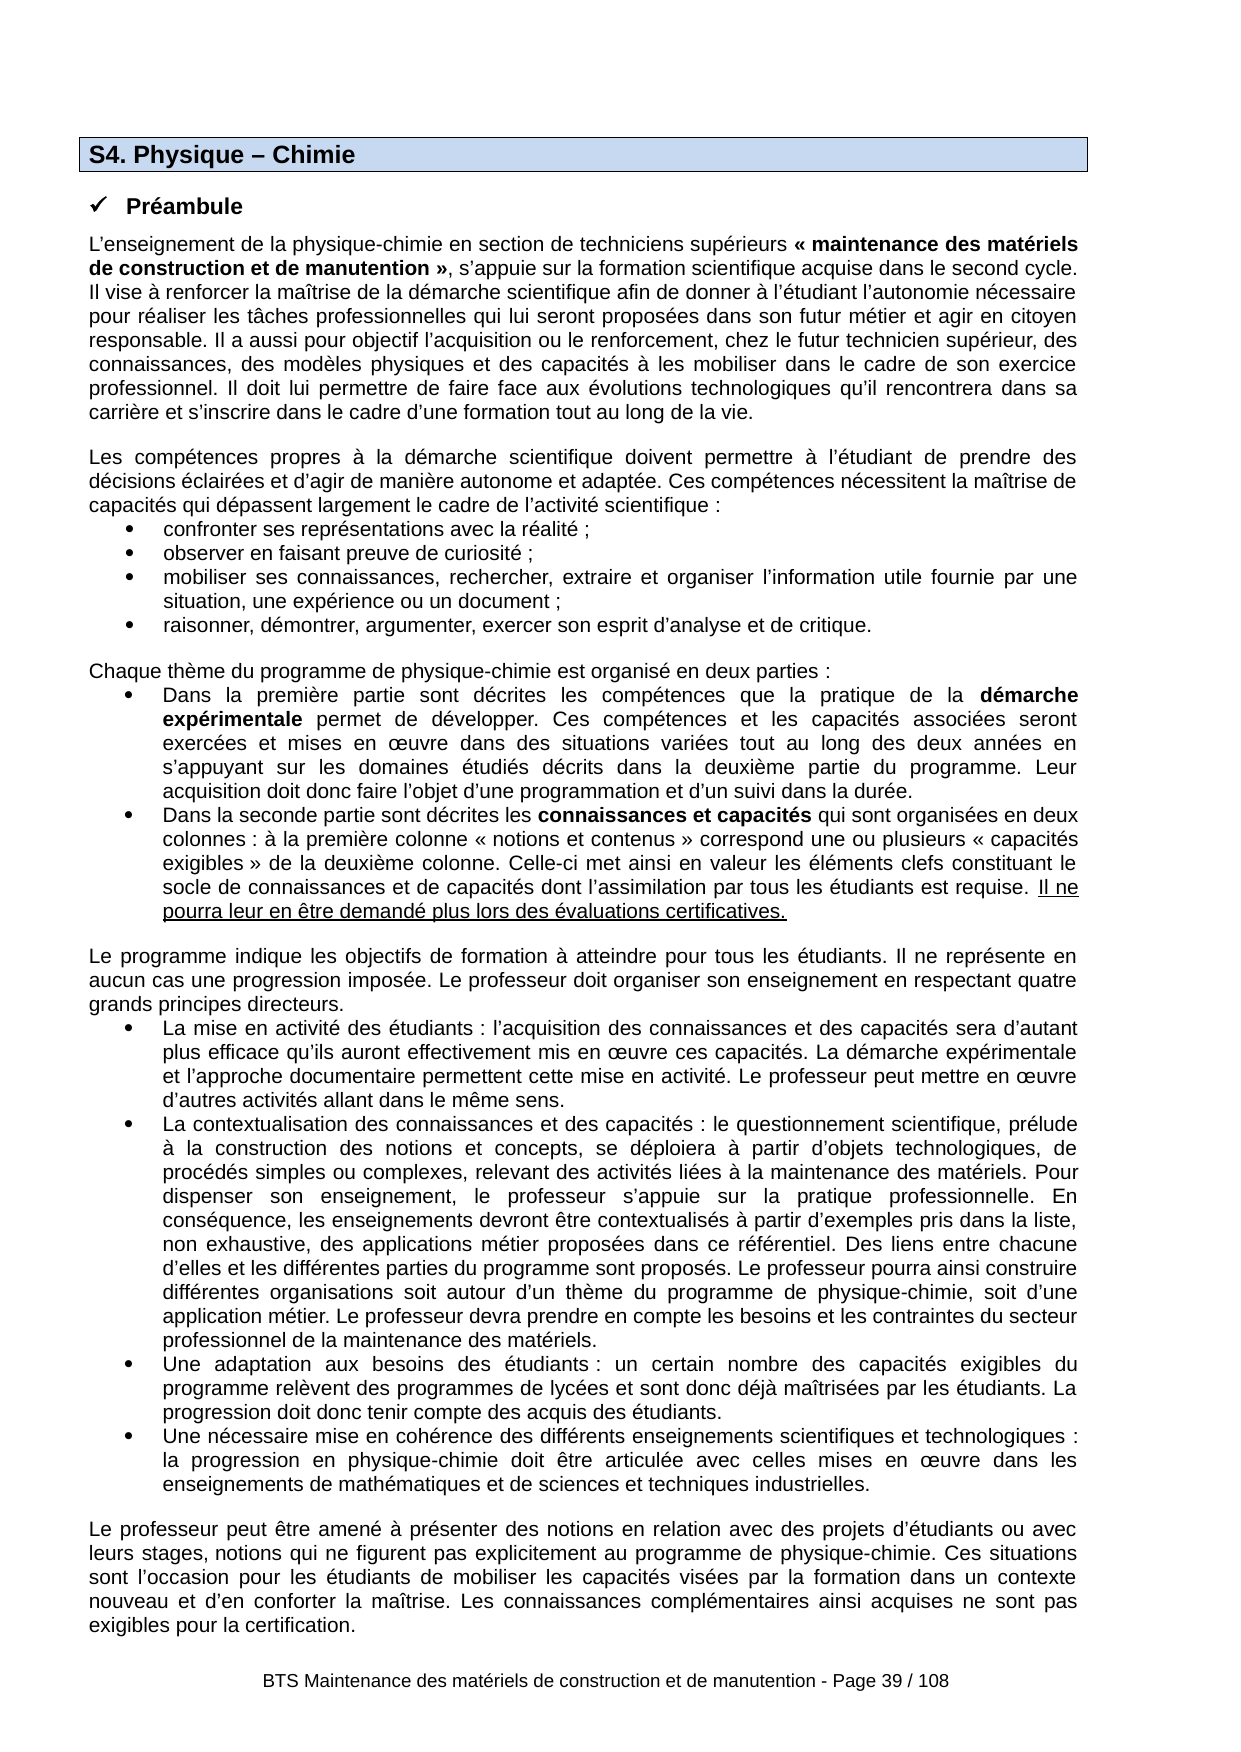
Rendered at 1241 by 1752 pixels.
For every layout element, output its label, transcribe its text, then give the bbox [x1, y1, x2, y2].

list observer en faisant preuve de curiosité ; [126, 541, 1078, 565]
list Dans la première partie sont décrites les compétences que la pratique de la démarche expérimentale permet de développer. Ces compétences et les capacités associées seront exercées et mises en œuvre dans des situations variées tout au long des deux années en s’appuyant sur les domaines étudiés décrits dans la deuxième partie du programme. Leur acquisition doit donc faire l’objet d’une programmation et d’un suivi dans la durée. [125, 683, 1078, 802]
text Le professeur peut être amené à présenter des notions en relation avec des projets d’étudiants ou avec leurs stages, notions qui ne figurent pas explicitement au programme de physique-chimie. Ces situations sont l’occasion pour les étudiants de mobiliser les capacités visées par la formation dans un contexte nouveau et d’en conforter la maîtrise. Les connaissances complémentaires ainsi acquises ne sont pas exigibles pour la certification. [89, 1517, 1078, 1637]
list La mise en activité des étudiants : l’acquisition des connaissances et des capacités sera d’autant plus efficace qu’ils auront effectivement mis en œuvre ces capacités. La démarche expérimentale et l’approche documentaire permettent cette mise en activité. Le professeur peut mettre en œuvre d’autres activités allant dans le même sens. [125, 1016, 1078, 1112]
text Chaque thème du programme de physique-chimie est organisé en deux parties : [89, 659, 1078, 683]
list raisonner, démontrer, argumenter, exercer son esprit d’analyse et de critique. [126, 613, 1078, 637]
text Le programme indique les objectifs de formation à atteindre pour tous les étudiants. Il ne représente en aucun cas une progression imposée. Le professeur doit organiser son enseignement en respectant quatre grands principes directeurs. [89, 944, 1078, 1016]
list Une nécessaire mise en cohérence des différents enseignements scientifiques et technologiques : la progression en physique-chimie doit être articulée avec celles mises en œuvre dans les enseignements de mathématiques et de sciences et techniques industrielles. [125, 1423, 1078, 1495]
list Préambule [89, 193, 1078, 219]
list Dans la seconde partie sont décrites les connaissances et capacités qui sont organisées en deux colonnes : à la première colonne « notions et contenus » correspond une ou plusieurs « capacités exigibles » de la deuxième colonne. Celle-ci met ainsi en valeur les éléments clefs constituant le socle de connaissances et de capacités dont l’assimilation par tous les étudiants est requise. Il ne pourra leur en être demandé plus lors des évaluations certificatives. [125, 802, 1078, 922]
list confronter ses représentations avec la réalité ; [126, 517, 1078, 541]
list mobiliser ses connaissances, rechercher, extraire et organiser l’information utile fournie par une situation, une expérience ou un document ; [126, 565, 1078, 613]
list La contextualisation des connaissances et des capacités : le questionnement scientifique, prélude à la construction des notions et concepts, se déploiera à partir d’objets technologiques, de procédés simples ou complexes, relevant des activités liées à la maintenance des matériels. Pour dispenser son enseignement, le professeur s’appuie sur la pratique professionnelle. En conséquence, les enseignements devront être contextualisés à partir d’exemples pris dans la liste, non exhaustive, des applications métier proposées dans ce référentiel. Des liens entre chacune d’elles et les différentes parties du programme sont proposés. Le professeur pourra ainsi construire différentes organisations soit autour d’un thème du programme de physique-chimie, soit d’une application métier. Le professeur devra prendre en compte les besoins et les contraintes du secteur professionnel de la maintenance des matériels. [125, 1112, 1078, 1351]
text L’enseignement de la physique-chimie en section de techniciens supérieurs « maintenance des matériels de construction et de manutention », s’appuie sur la formation scientifique acquise dans le second cycle. Il vise à renforcer la maîtrise de la démarche scientifique afin de donner à l’étudiant l’autonomie nécessaire pour réaliser les tâches professionnelles qui lui seront proposées dans son futur métier et agir en citoyen responsable. Il a aussi pour objectif l’acquisition ou le renforcement, chez le futur technicien supérieur, des connaissances, des modèles physiques et des capacités à les mobiliser dans le cadre de son exercice professionnel. Il doit lui permettre de faire face aux évolutions technologiques qu’il rencontrera dans sa carrière et s’inscrire dans le cadre d’une formation tout au long de la vie. [89, 232, 1078, 423]
text S4. Physique – Chimie [80, 138, 1087, 171]
list Une adaptation aux besoins des étudiants : un certain nombre des capacités exigibles du programme relèvent des programmes de lycées et sont donc déjà maîtrisées par les étudiants. La progression doit donc tenir compte des acquis des étudiants. [125, 1351, 1078, 1423]
text Les compétences propres à la démarche scientifique doivent permettre à l’étudiant de prendre des décisions éclairées et d’agir de manière autonome et adaptée. Ces compétences nécessitent la maîtrise de capacités qui dépassent largement le cadre de l’activité scientifique : [89, 445, 1078, 517]
